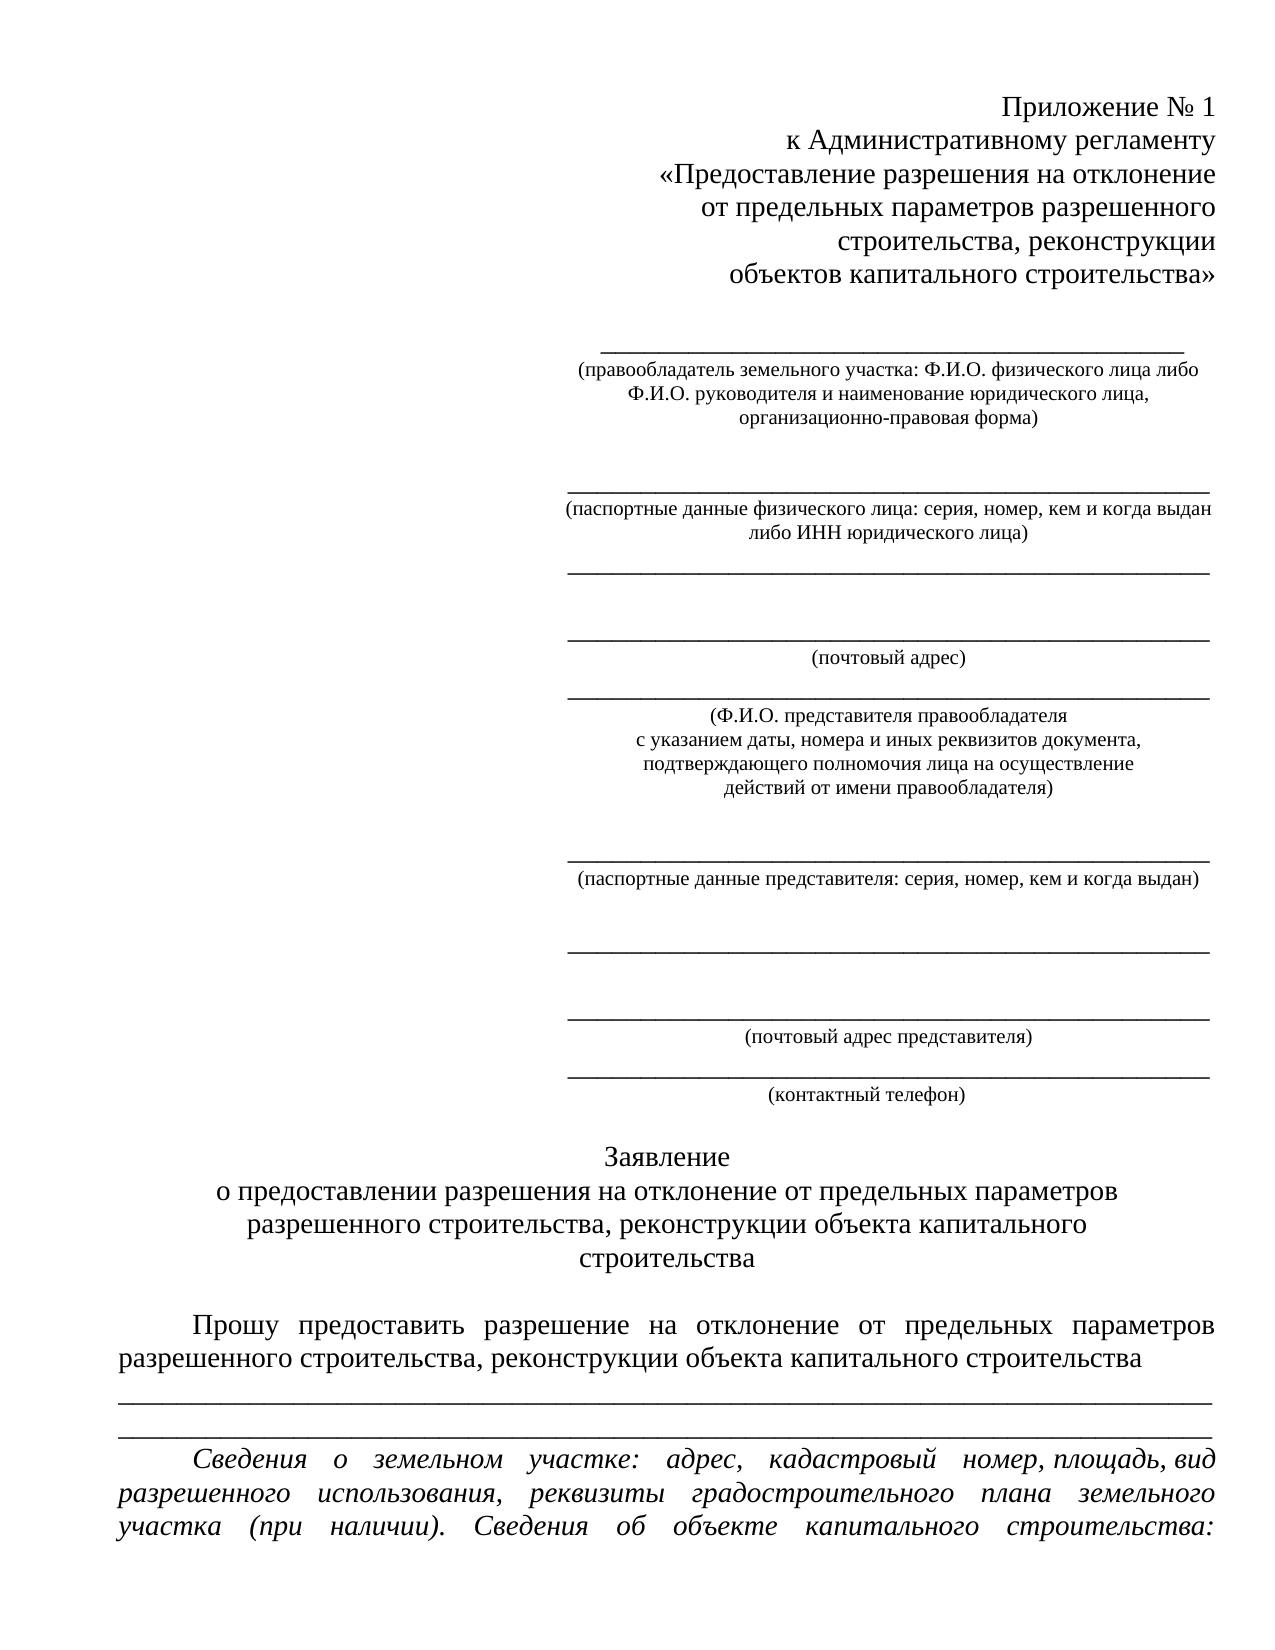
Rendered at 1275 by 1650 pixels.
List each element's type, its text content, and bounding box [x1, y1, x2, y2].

text (правообладатель земельного участка: Ф.И.О. физического лица либо Ф.И.О. руководителя и наименование юридического лица, [561, 357, 1216, 405]
text с указанием даты, номера и иных реквизитов документа, [561, 727, 1216, 751]
text организационно-правовая форма) [561, 405, 1216, 429]
text ____________________________________________ [561, 923, 1216, 957]
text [118, 1441, 1216, 1542]
text (паспортные данные физического лица: серия, номер, кем и когда выдан [561, 496, 1216, 520]
text ___________________________________________________________________________ [118, 1374, 1216, 1408]
text ____________________________________________ [561, 611, 1216, 645]
text либо ИНН юридического лица) ____________________________________________ [561, 520, 1216, 578]
text ____________________________________________ [561, 991, 1216, 1024]
text разрешенного строительства, реконструкции объекта капитального [118, 1206, 1216, 1240]
text (почтовый адрес представителя) [561, 1024, 1216, 1048]
text Приложение № 1 [118, 89, 1216, 122]
text действий от имени правообладателя) [561, 775, 1216, 799]
text объектов капитального строительства» [118, 256, 1216, 290]
text Прошу предоставить разрешение на отклонение от предельных параметров разрешенного строительства, реконструкции объекта капитального строительства [118, 1307, 1216, 1374]
text ________________________________________ [561, 323, 1216, 357]
text о предоставлении разрешения на отклонение от предельных параметров [118, 1173, 1216, 1206]
text к Административному регламенту [118, 122, 1216, 156]
text ____________________________________________ [561, 669, 1216, 703]
text от предельных параметров разрешенного строительства, реконструкции [118, 189, 1216, 256]
text (Ф.И.О. представителя правообладателя [561, 703, 1216, 727]
text «Предоставление разрешения на отклонение [118, 156, 1216, 189]
text ____________________________________________ [561, 1048, 1216, 1082]
text (паспортные данные представителя: серия, номер, кем и когда выдан) [561, 866, 1216, 890]
text Заявление [118, 1139, 1216, 1173]
text (почтовый адрес) [561, 645, 1216, 669]
text ____________________________________________ [561, 463, 1216, 496]
text ____________________________________________ [561, 832, 1216, 866]
text подтверждающего полномочия лица на осуществление [561, 751, 1216, 775]
text ___________________________________________________________________________ [118, 1408, 1216, 1441]
text строительства [118, 1240, 1216, 1273]
text (контактный телефон) [561, 1082, 1216, 1106]
